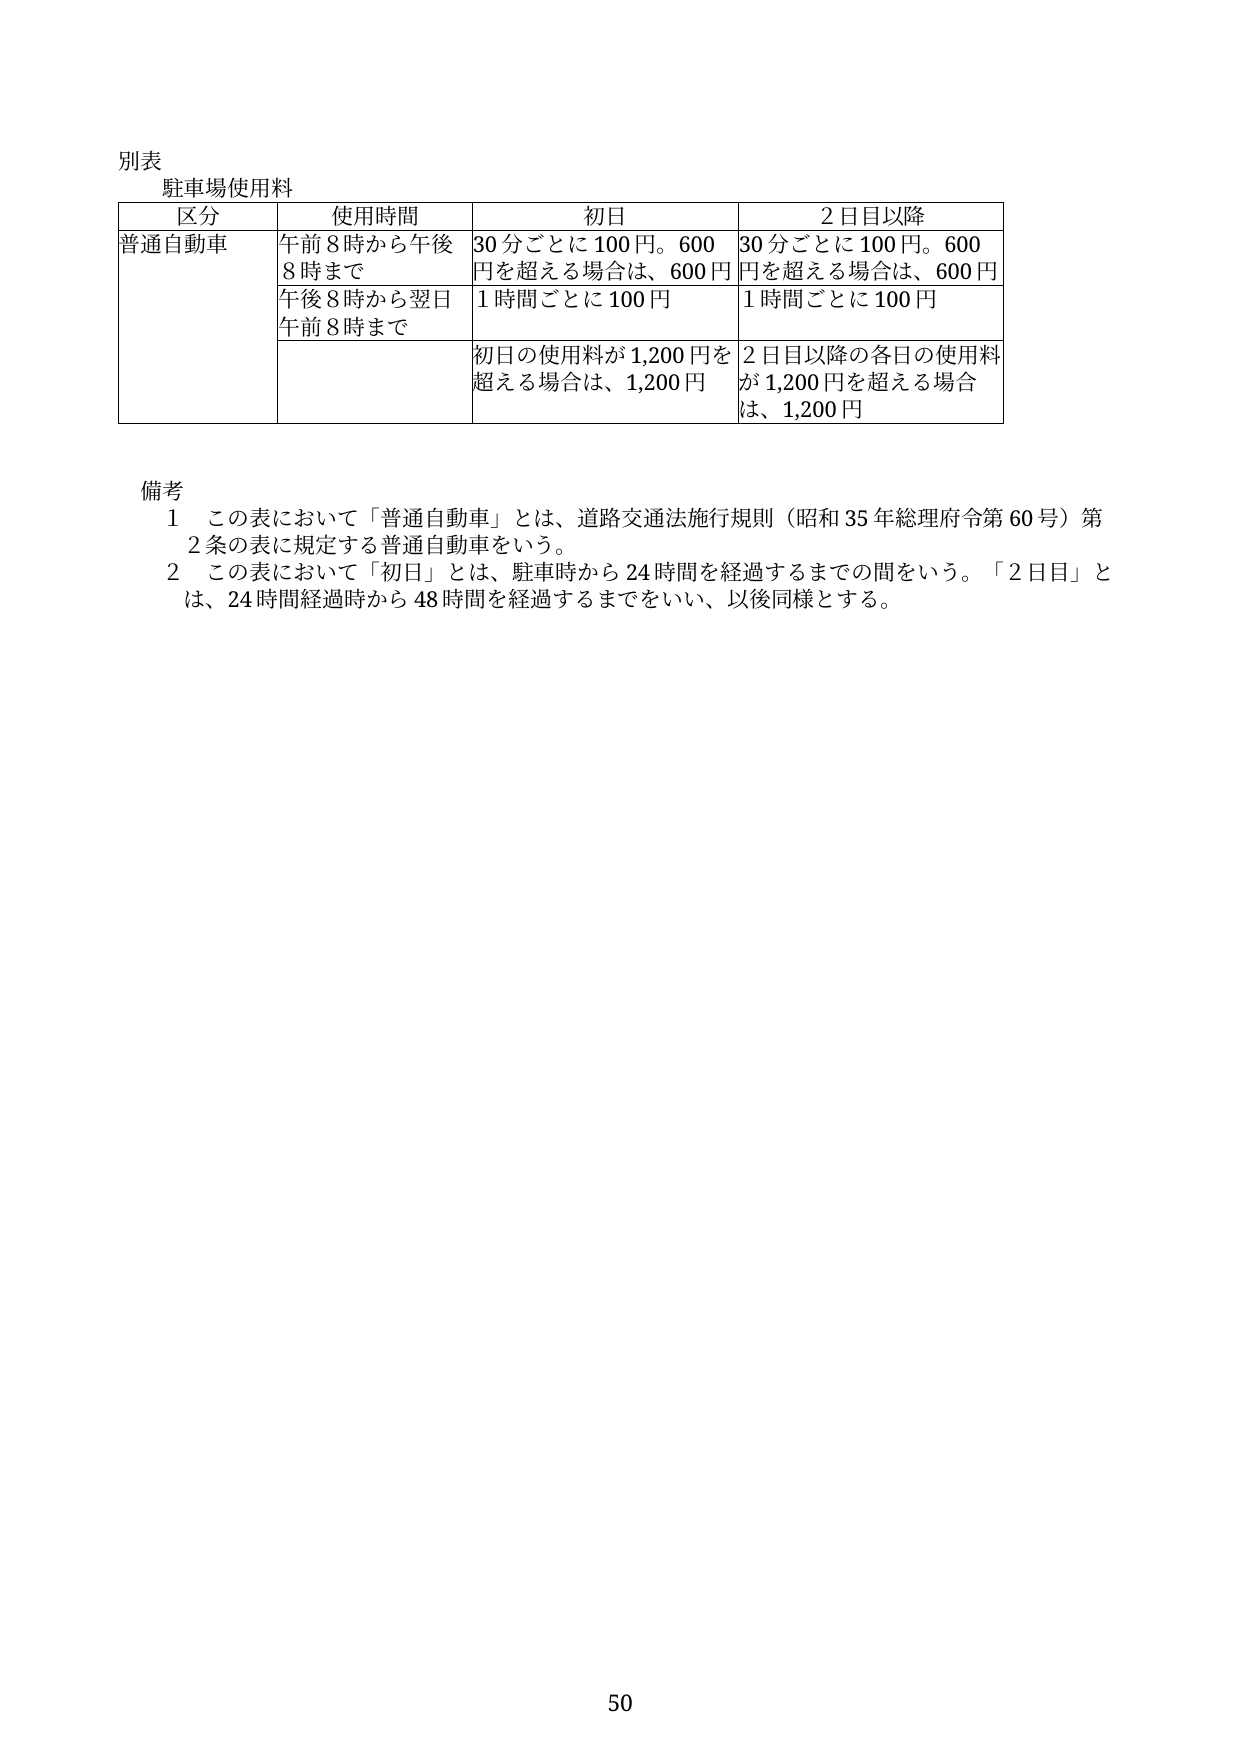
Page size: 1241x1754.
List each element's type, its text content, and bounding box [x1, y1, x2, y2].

table_cell 30分ごとに100円。600円を超える場合は、600円 [739, 231, 1003, 285]
table_cell [278, 341, 472, 423]
table_header 使用時間 [278, 203, 472, 230]
table_cell 普通自動車 [119, 231, 277, 423]
table_header ２日目以降 [739, 203, 1003, 230]
text 別表 [118, 148, 1122, 175]
table_cell 午後８時から翌日午前８時まで [278, 286, 472, 340]
table_header 初日 [473, 203, 738, 230]
text １ この表において「普通自動車」とは、道路交通法施行規則（昭和35年総理府令第60号）第２条の表に規定する普通自動車をいう。 [162, 505, 1122, 559]
table_header 区分 [119, 203, 277, 230]
table_cell ２日目以降の各日の使用料が1,200円を超える場合は、1,200円 [739, 341, 1003, 423]
table_cell 午前８時から午後８時まで [278, 231, 472, 285]
table_cell 初日の使用料が1,200円を超える場合は、1,200円 [473, 341, 738, 423]
text 備考 [140, 478, 1122, 505]
text 駐車場使用料 [162, 175, 1122, 202]
table_cell 30分ごとに100円。600円を超える場合は、600円 [473, 231, 738, 285]
table_cell １時間ごとに100円 [739, 286, 1003, 340]
text ２ この表において「初日」とは、駐車時から24時間を経過するまでの間をいう。「２日目」とは、24時間経過時から48時間を経過するまでをいい、以後同様とする。 [162, 559, 1122, 613]
table_cell １時間ごとに100円 [473, 286, 738, 340]
